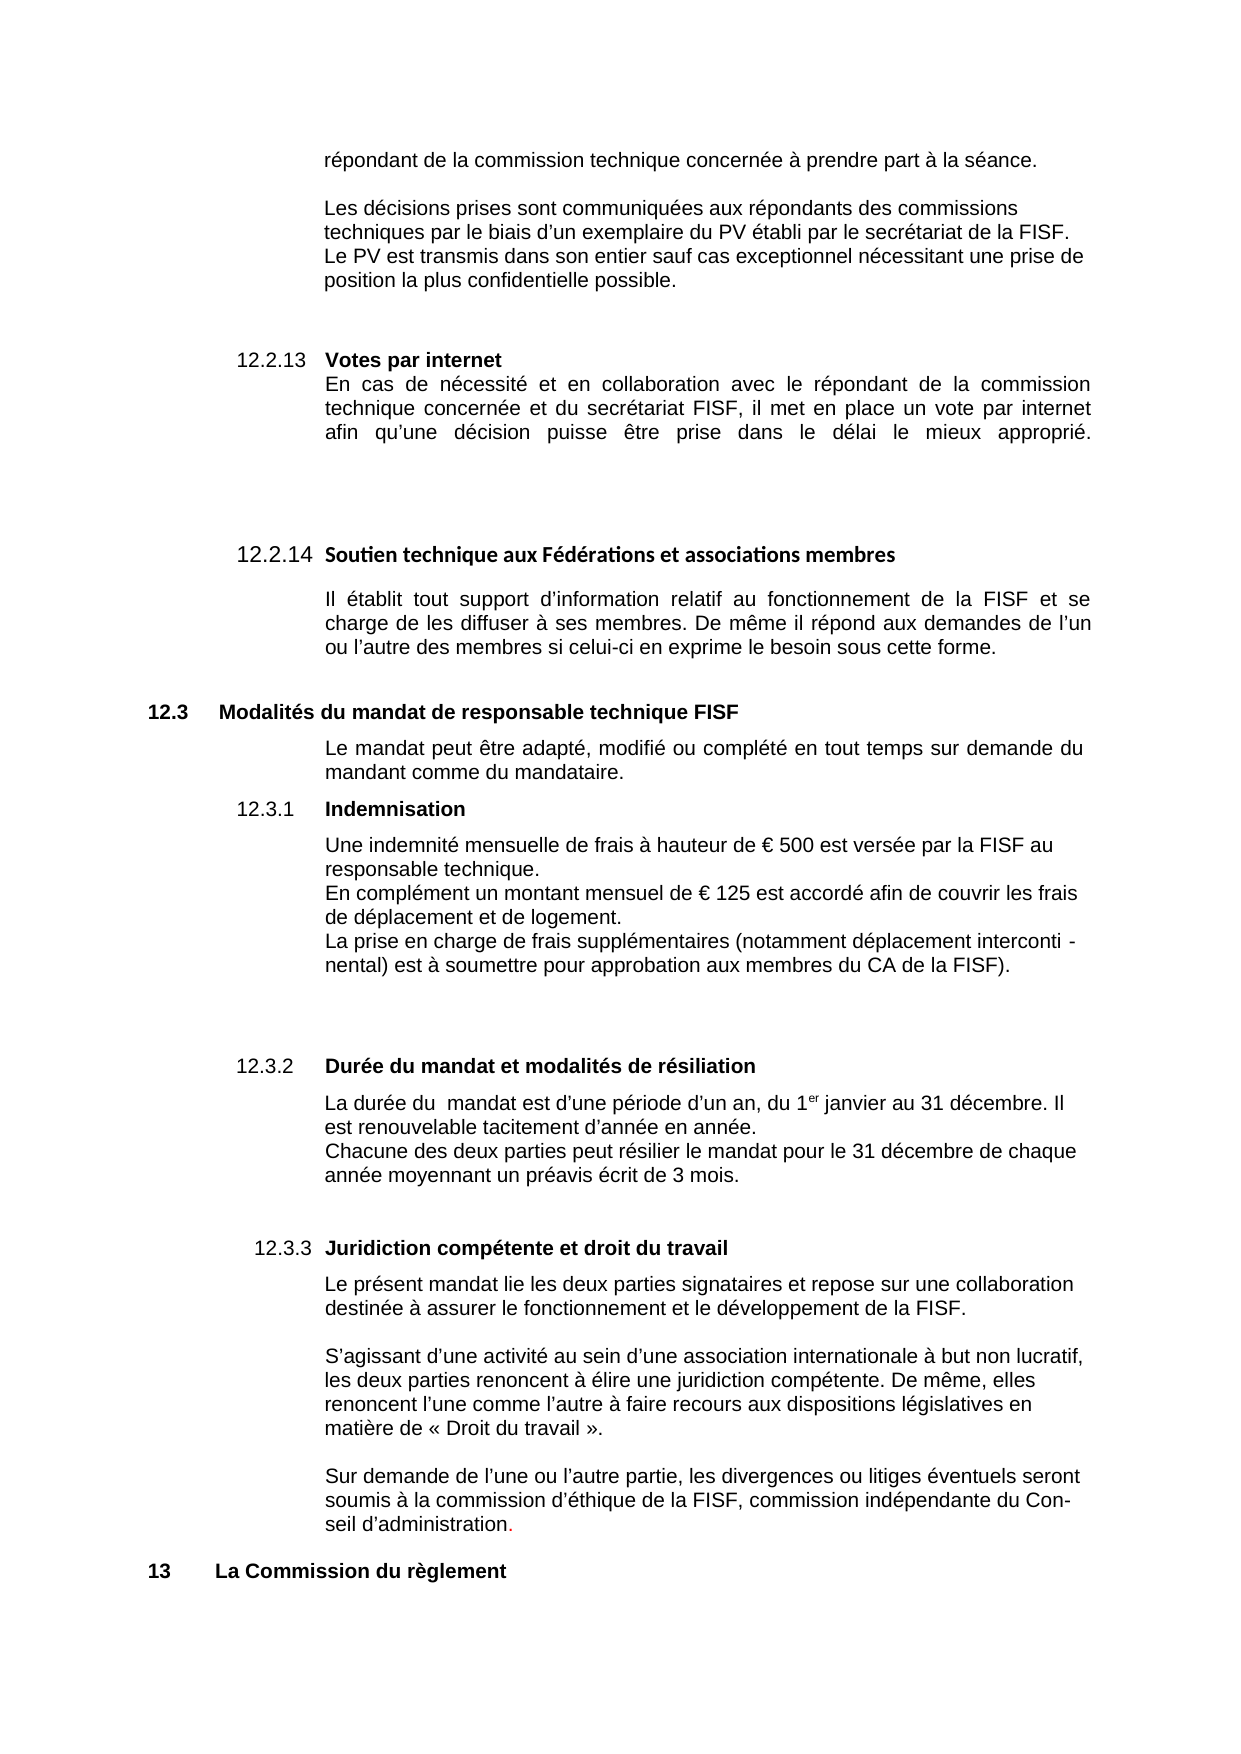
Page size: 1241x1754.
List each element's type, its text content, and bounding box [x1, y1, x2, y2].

text 12.3 Modalités du mandat de responsable technique FISF [148, 700, 1092, 724]
text Il établit tout support d’information relatif au fonctionnement de la FISF et se charge de les diffuser à ses membres. De même il répond aux demandes de l’un ou l’autre des membres si celui-ci en exprime le besoin sous cette forme. [325, 587, 1092, 659]
list La Commission du règlement [148, 1559, 1092, 1583]
text 12.3.1 Indemnisation [236, 797, 1092, 821]
text 12.2.13 Votes par internet [236, 291, 1092, 372]
text 12.3.2 Durée du mandat et modalités de résiliation [103, 1054, 1092, 1078]
list Soutien technique aux Fédérations et associations membres [223, 540, 1092, 568]
text En cas de nécessité et en collaboration avec le répondant de la commission technique concernée et du secrétariat FISF, il met en place un vote par internet afin qu’une décision puisse être prise dans le délai le mieux approprié. [325, 372, 1092, 468]
text La durée du mandat est d’une période d’un an, du 1er janvier au 31 décembre. Il est renouvelable tacitement d’année en année. Chacune des deux parties peut résilier le mandat pour le 31 décembre de chaque année moyennant un préavis écrit de 3 mois. [324, 1091, 1092, 1186]
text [236, 148, 1092, 291]
text 12.3.3 Juridiction compétente et droit du travail [223, 1235, 1092, 1259]
text Le présent mandat lie les deux parties signataires et repose sur une collaboration destinée à assurer le fonctionnement et le développement de la FISF. S’agissant d’une activité au sein d’une association internationale à but non lucratif, les deux parties renoncent à élire une juridiction compétente. De même, elles renoncent l’une comme l’autre à faire recours aux dispositions législatives en matière de « Droit du travail ». Sur demande de l’une ou l’autre partie, les divergences ou litiges éventuels seront soumis à la commission d’éthique de la FISF, commission indépendante du Con- seil d’administration. [324, 1272, 1092, 1559]
text Le mandat peut être adapté, modifié ou complété en tout temps sur demande du mandant comme du mandataire. [223, 736, 1092, 784]
text Une indemnité mensuelle de frais à hauteur de € 500 est versée par la FISF au responsable technique. En complément un montant mensuel de € 125 est accordé afin de couvrir les frais de déplacement et de logement. La prise en charge de frais supplémentaires (notamment déplacement interconti - nental) est à soumettre pour approbation aux membres du CA de la FISF). [236, 833, 1092, 977]
